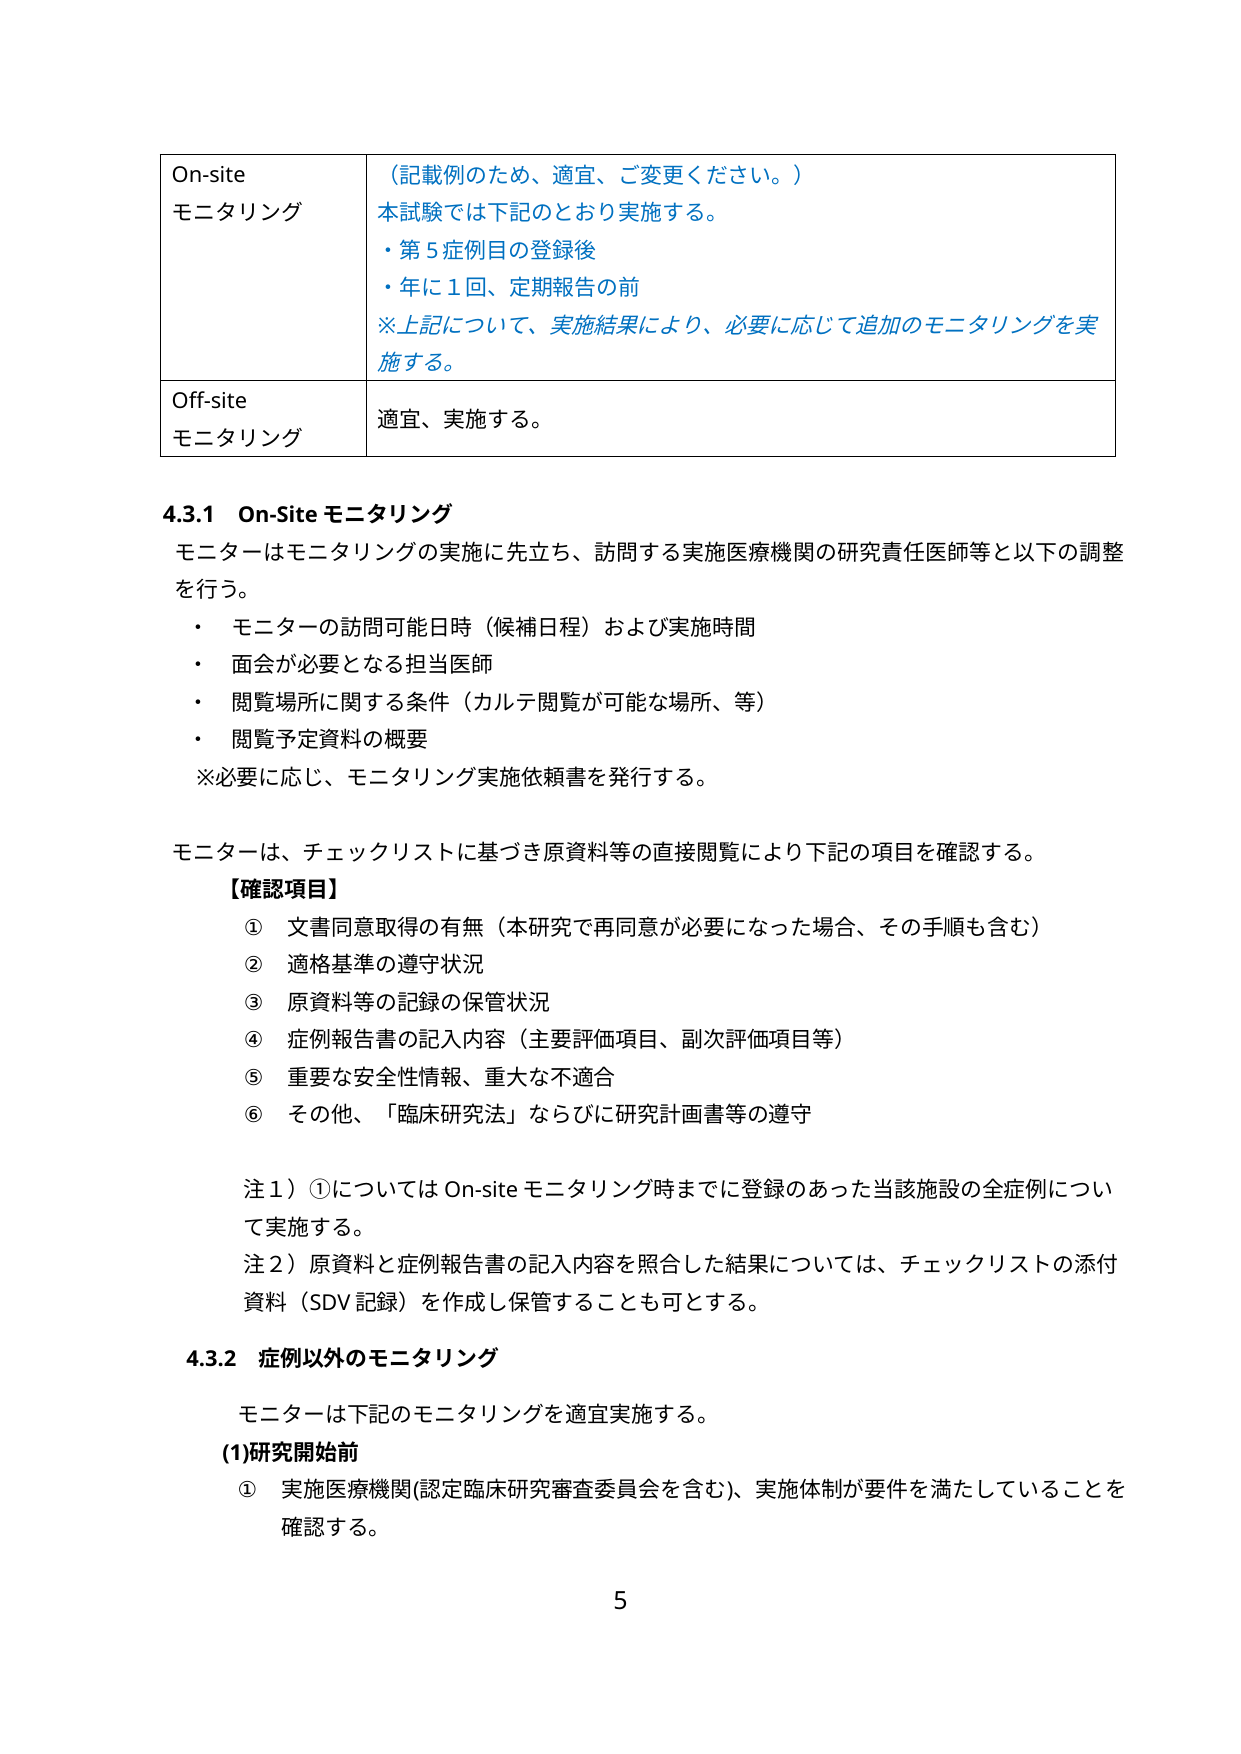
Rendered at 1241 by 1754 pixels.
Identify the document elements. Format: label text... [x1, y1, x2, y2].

list モニターは、チェックリストに基づき原資料等の直接閲覧により下記の項目を確認する。 [171, 832, 1128, 869]
list 注１）①についてはOn-siteモニタリング時までに登録のあった当該施設の全症例について実施する。 [244, 1169, 1128, 1244]
list 実施医療機関(認定臨床研究審査委員会を含む)、実施体制が要件を満たしていることを確認する。 [237, 1469, 1128, 1544]
list モニターはモニタリングの実施に先立ち、訪問する実施医療機関の研究責任医師等と以下の調整を行う。 [174, 532, 1128, 607]
table_cell 適宜、実施する。 [367, 381, 1115, 456]
text モニターは下記のモニタリングを適宜実施する。 [237, 1394, 1128, 1432]
list 重要な安全性情報、重大な不適合 [244, 1057, 1128, 1094]
list 閲覧予定資料の概要 [187, 719, 1128, 757]
table_cell On-site モニタリング [161, 155, 366, 380]
text 4.3.2 症例以外のモニタリング [186, 1338, 1128, 1376]
list (1)研究開始前 [222, 1432, 1128, 1469]
list ※必要に応じ、モニタリング実施依頼書を発行する。 [174, 757, 1128, 794]
list 文書同意取得の有無（本研究で再同意が必要になった場合、その手順も含む） [244, 907, 1128, 944]
list On-Siteモニタリング [163, 494, 1128, 532]
list 注２）原資料と症例報告書の記入内容を照合した結果については、チェックリストの添付資料（SDV記録）を作成し保管することも可とする。 [244, 1244, 1128, 1319]
list 面会が必要となる担当医師 [187, 644, 1128, 682]
table_cell （記載例のため、適宜、ご変更ください。） 本試験では下記のとおり実施する。 ・第5症例目の登録後 ・年に１回、定期報告の前 ※上記について、実施結果により、必要に応じて追加のモニタリングを実施する。 [367, 155, 1115, 380]
text 【確認項目】 [197, 869, 1128, 907]
table_cell Off-site モニタリング [161, 381, 366, 456]
list 閲覧場所に関する条件（カルテ閲覧が可能な場所、等） [187, 682, 1128, 719]
list その他、「臨床研究法」ならびに研究計画書等の遵守 [244, 1094, 1128, 1132]
list 原資料等の記録の保管状況 [244, 982, 1128, 1019]
list モニターの訪問可能日時（候補日程）および実施時間 [187, 607, 1128, 644]
list 適格基準の遵守状況 [244, 944, 1128, 982]
list 症例報告書の記入内容（主要評価項目、副次評価項目等） [244, 1019, 1128, 1057]
